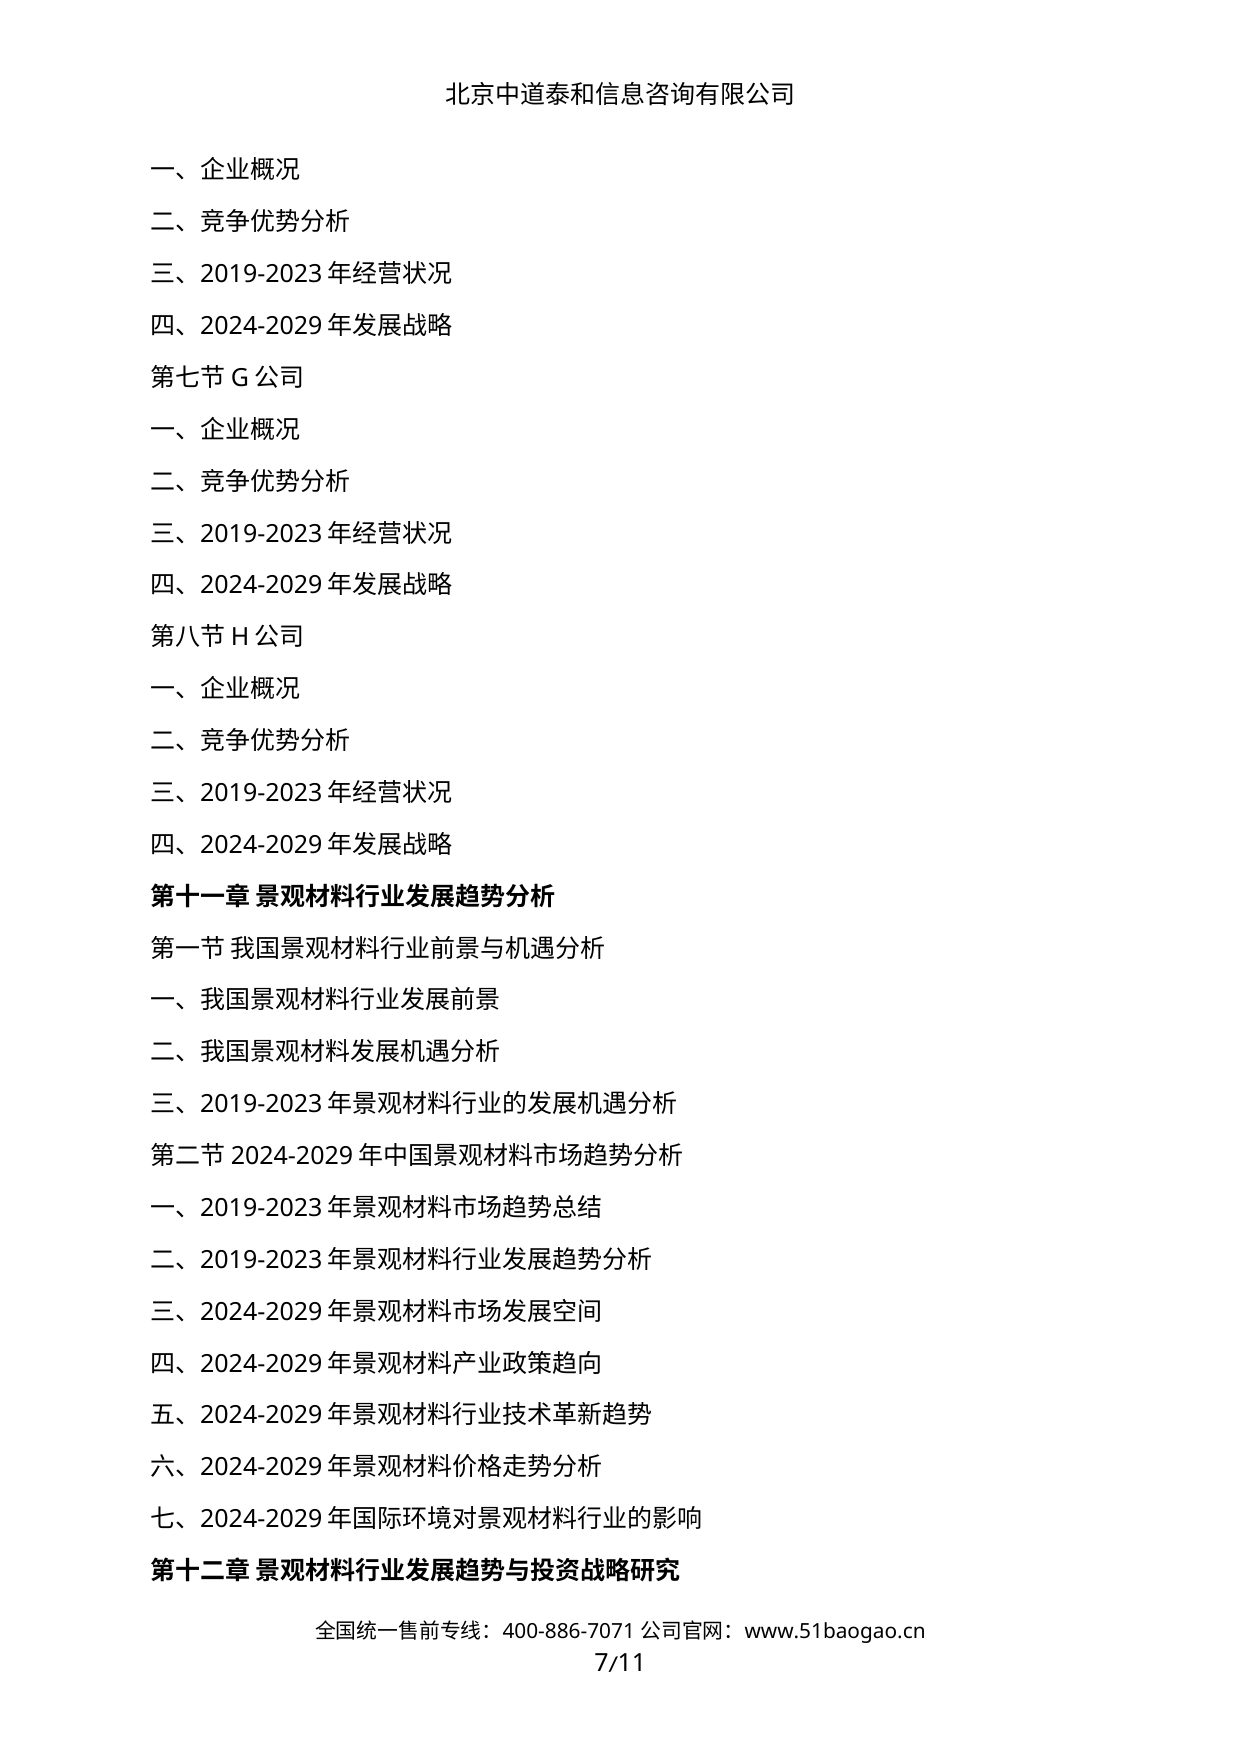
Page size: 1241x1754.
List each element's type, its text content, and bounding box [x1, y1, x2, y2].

text 三、2024-2029年景观材料市场发展空间 [150, 1291, 1090, 1327]
text 七、2024-2029年国际环境对景观材料行业的影响 [150, 1499, 1090, 1535]
text 一、企业概况 [150, 409, 1090, 446]
text 二、2019-2023年景观材料行业发展趋势分析 [150, 1239, 1090, 1276]
text 第十一章 景观材料行业发展趋势分析 [150, 876, 1090, 912]
text 四、2024-2029年发展战略 [150, 565, 1090, 601]
text 二、竞争优势分析 [150, 461, 1090, 497]
text 五、2024-2029年景观材料行业技术革新趋势 [150, 1395, 1090, 1431]
text 三、2019-2023年景观材料行业的发展机遇分析 [150, 1084, 1090, 1120]
text 一、我国景观材料行业发展前景 [150, 980, 1090, 1016]
text 第七节 G公司 [150, 357, 1090, 394]
text 一、企业概况 [150, 669, 1090, 705]
text 三、2019-2023年经营状况 [150, 772, 1090, 809]
text 三、2019-2023年经营状况 [150, 254, 1090, 290]
text 三、2019-2023年经营状况 [150, 513, 1090, 549]
text 六、2024-2029年景观材料价格走势分析 [150, 1447, 1090, 1483]
text 第一节 我国景观材料行业前景与机遇分析 [150, 928, 1090, 964]
text 第二节 2024-2029年中国景观材料市场趋势分析 [150, 1136, 1090, 1172]
text 第八节 H公司 [150, 617, 1090, 653]
text 二、竞争优势分析 [150, 202, 1090, 238]
text 四、2024-2029年发展战略 [150, 306, 1090, 342]
text 四、2024-2029年发展战略 [150, 824, 1090, 861]
text 一、2019-2023年景观材料市场趋势总结 [150, 1187, 1090, 1224]
text 一、企业概况 [150, 150, 1090, 186]
text 二、我国景观材料发展机遇分析 [150, 1032, 1090, 1068]
text 第十二章 景观材料行业发展趋势与投资战略研究 [150, 1551, 1090, 1587]
text 四、2024-2029年景观材料产业政策趋向 [150, 1343, 1090, 1379]
text 二、竞争优势分析 [150, 721, 1090, 757]
